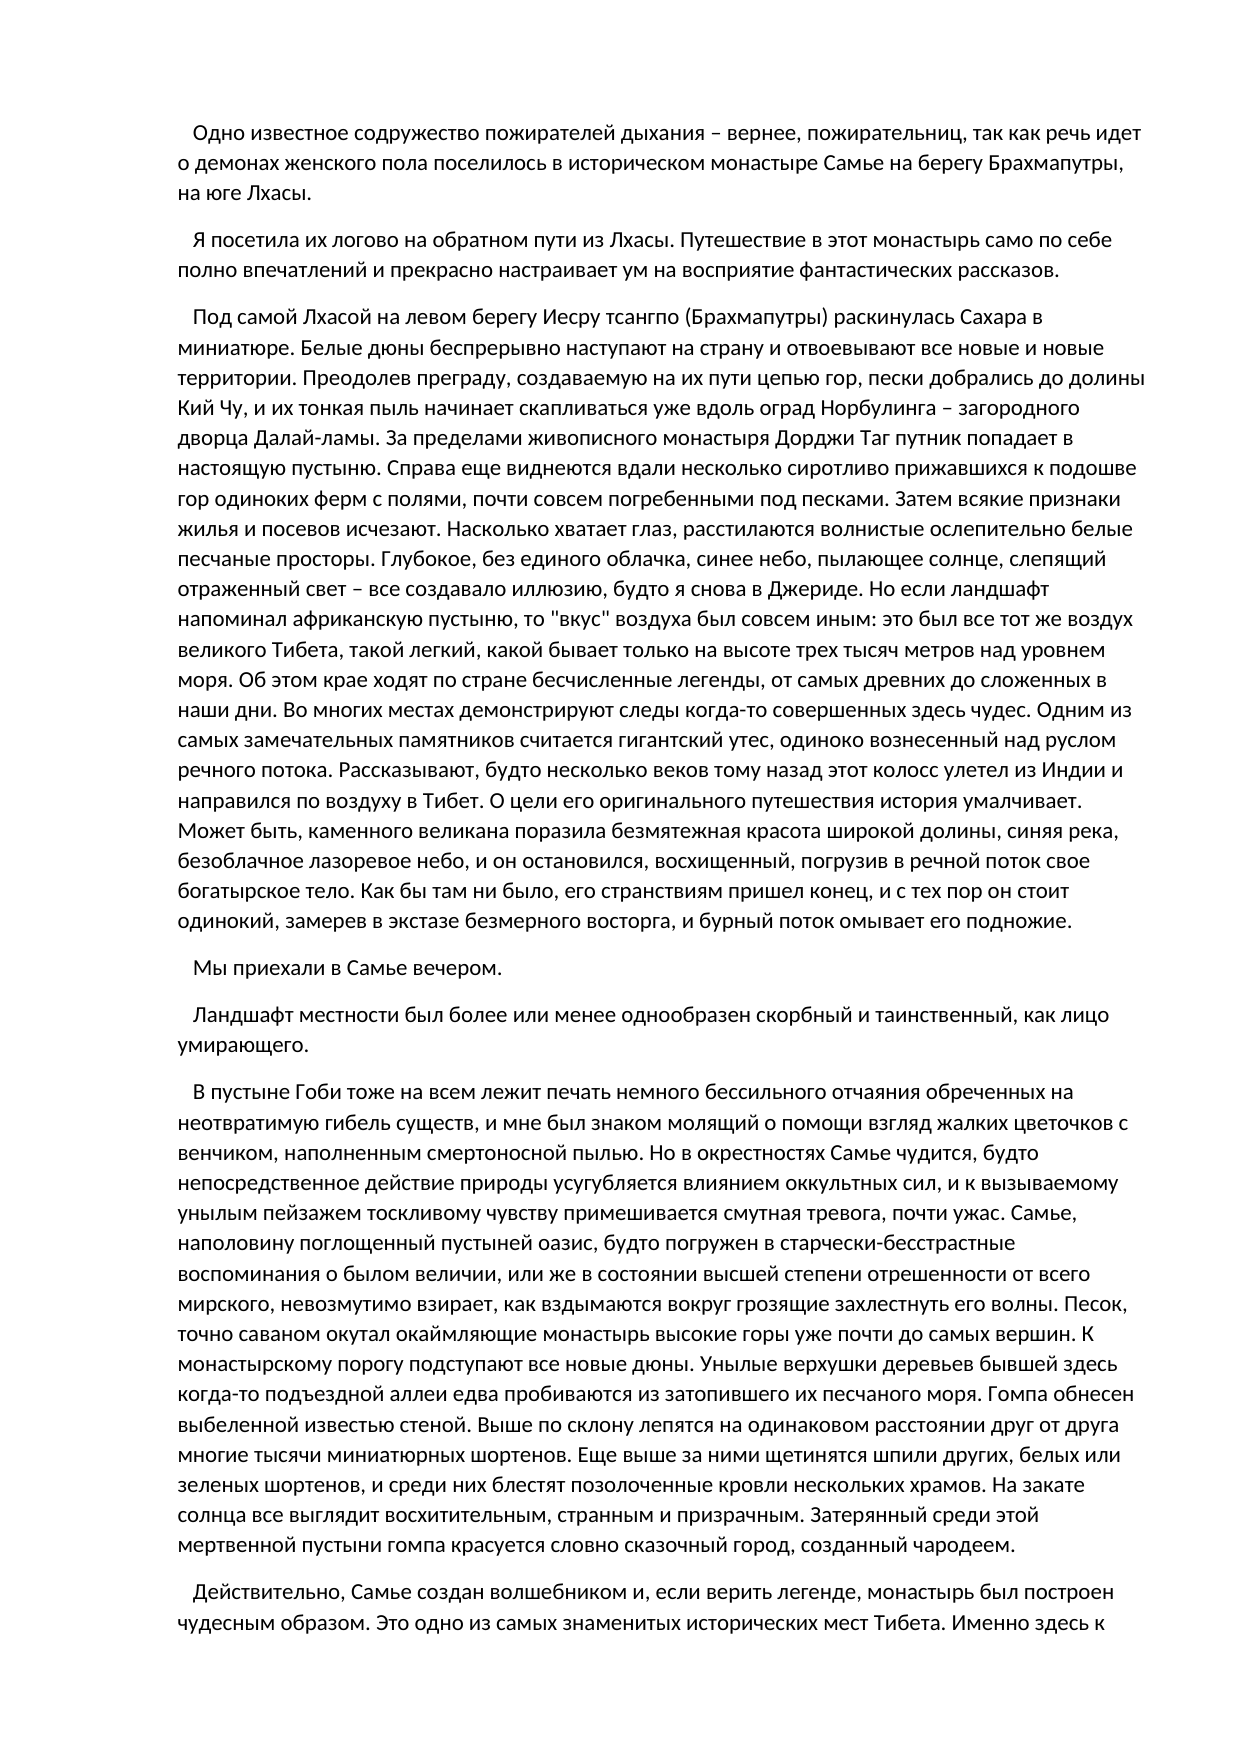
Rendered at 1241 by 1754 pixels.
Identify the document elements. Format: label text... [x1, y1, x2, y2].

text В пустыне Гоби тоже на всем лежит печать немного бессильного отчаяния обреченных на неотвратимую гибель существ, и мне был знаком молящий о помощи взгляд жалких цветочков с венчиком, наполненным смертоносной пылью. Но в окрестностях Самье чудится, будто непосредственное действие природы усугубляется влиянием оккультных сил, и к вызываемому унылым пейзажем тоскливому чувству примешивается смутная тревога, почти ужас. Самье, наполовину поглощенный пустыней оазис, будто погружен в старчески-бесстрастные воспоминания о былом величии, или же в состоянии высшей степени отрешенности от всего мирского, невозмутимо взирает, как вздымаются вокруг грозящие захлестнуть его волны. Песок, точно саваном окутал окаймляющие монастырь высокие горы уже почти до самых вершин. К монастырскому порогу подступают все новые дюны. Унылые верхушки деревьев бывшей здесь когда-то подъездной аллеи едва пробиваются из затопившего их песчаного моря. Гомпа обнесен выбеленной известью стеной. Выше по склону лепятся на одинаковом расстоянии друг от друга многие тысячи миниатюрных шортенов. Еще выше за ними щетинятся шпили других, белых или зеленых шортенов, и среди них блестят позолоченные кровли нескольких храмов. На закате солнца все выглядит восхитительным, странным и призрачным. Затерянный среди этой мертвенной пустыни гомпа красуется словно сказочный город, созданный чародеем. [177, 1077, 1152, 1559]
text Под самой Лхасой на левом берегу Иесру тсангпо (Брахмапутры) раскинулась Сахара в миниатюре. Белые дюны беспрерывно наступают на страну и отвоевывают все новые и новые территории. Преодолев преграду, создаваемую на их пути цепью гор, пески добрались до долины Кий Чу, и их тонкая пыль начинает скапливаться уже вдоль оград Норбулинга – загородного дворца Далай-ламы. За пределами живописного монастыря Дорджи Таг путник попадает в настоящую пустыню. Справа еще виднеются вдали несколько сиротливо прижавшихся к подошве гор одиноких ферм с полями, почти совсем погребенными под песками. Затем всякие признаки жилья и посевов исчезают. Насколько хватает глаз, расстилаются волнистые ослепительно белые песчаные просторы. Глубокое, без единого облачка, синее небо, пылающее солнце, слепящий отраженный свет – все создавало иллюзию, будто я снова в Джериде. Но если ландшафт напоминал африканскую пустыню, то "вкус" воздуха был совсем иным: это был все тот же воздух великого Тибета, такой легкий, какой бывает только на высоте трех тысяч метров над уровнем моря. Об этом крае ходят по стране бесчисленные легенды, от самых древних до сложенных в наши дни. Во многих местах демонстрируют следы когда-то совершенных здесь чудес. Одним из самых замечательных памятников считается гигантский утес, одиноко вознесенный над руслом речного потока. Рассказывают, будто несколько веков тому назад этот колосс улетел из Индии и направился по воздуху в Тибет. О цели его оригинального путешествия история умалчивает. Может быть, каменного великана поразила безмятежная красота широкой долины, синяя река, безоблачное лазоревое небо, и он остановился, восхищенный, погрузив в речной поток свое богатырское тело. Как бы там ни было, его странствиям пришел конец, и с тех пор он стоит одинокий, замерев в экстазе безмерного восторга, и бурный поток омывает его подножие. [177, 302, 1152, 935]
text Ландшафт местности был более или менее однообразен скорбный и таинственный, как лицо умирающего. [177, 1000, 1152, 1059]
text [177, 1577, 1152, 1636]
text Мы приехали в Самье вечером. [177, 953, 1152, 982]
text Одно известное содружество пожирателей дыхания – вернее, пожирательниц, так как речь идет о демонах женского пола поселилось в историческом монастыре Самье на берегу Брахмапутры, на юге Лхасы. [177, 118, 1152, 207]
text Я посетила их логово на обратном пути из Лхасы. Путешествие в этот монастырь само по себе полно впечатлений и прекрасно настраивает ум на восприятие фантастических рассказов. [177, 225, 1152, 284]
